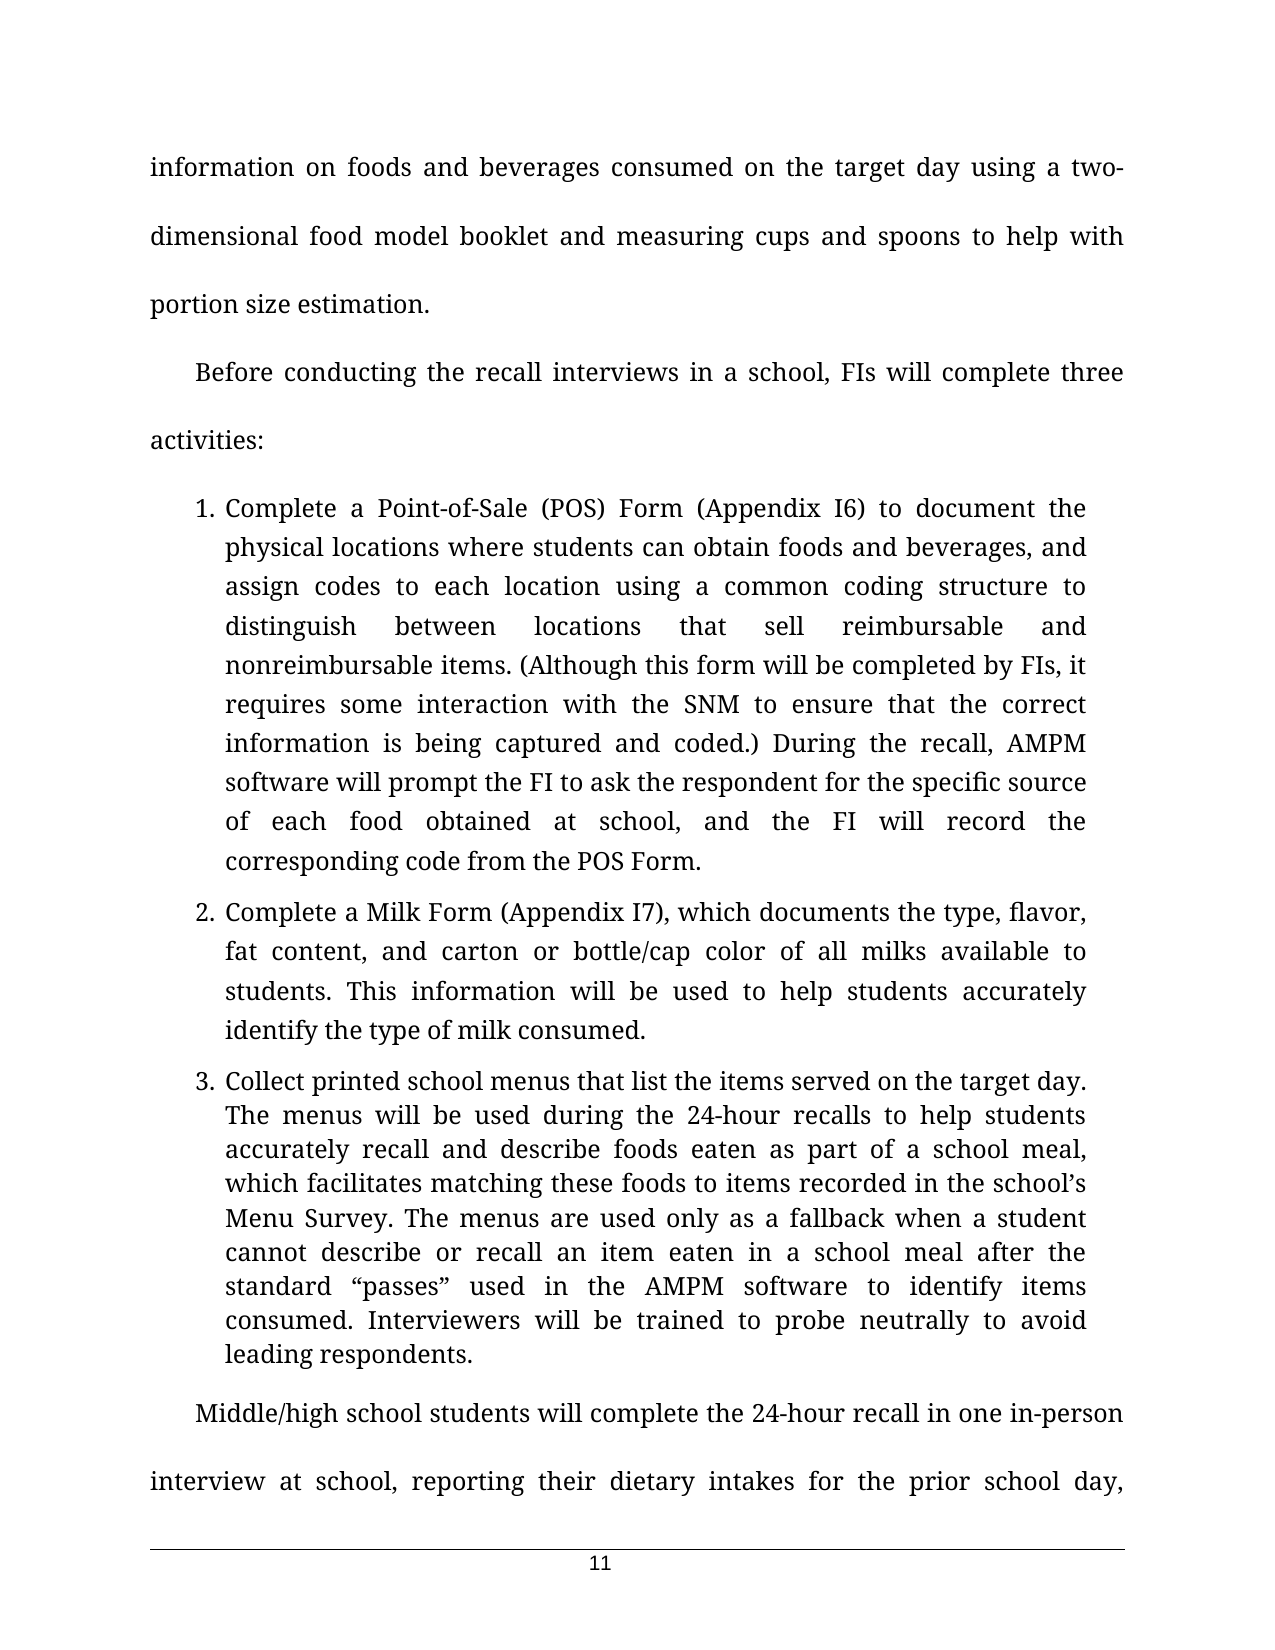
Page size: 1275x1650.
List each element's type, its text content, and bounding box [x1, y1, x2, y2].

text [150, 1396, 1125, 1498]
text Complete a Milk Form (Appendix I7), which documents the type, flavor, fat content, and carton or bottle/cap color of all milks available to students. This information will be used to help students accurately identify the type of milk consumed. [195, 895, 1087, 1046]
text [150, 150, 1125, 320]
text Collect printed school menus that list the items served on the target day. The menus will be used during the 24-hour recalls to help students accurately recall and describe foods eaten as part of a school meal, which facilitates matching these foods to items recorded in the school’s Menu Survey. The menus are used only as a fallback when a student cannot describe or recall an item eaten in a school meal after the standard “passes” used in the AMPM software to identify items consumed. Interviewers will be trained to probe neutrally to avoid leading respondents. [195, 1064, 1087, 1371]
text Before conducting the recall interviews in a school, FIs will complete three activities: [150, 354, 1125, 457]
list Complete a Point-of-Sale (POS) Form (Appendix I6) to document the physical locations where students can obtain foods and beverages, and assign codes to each location using a common coding structure to distinguish between locations that sell reimbursable and nonreimbursable items. (Although this form will be completed by FIs, it requires some interaction with the SNM to ensure that the correct information is being captured and coded.) During the recall, AMPM software will prompt the FI to ask the respondent for the specific source of each food obtained at school, and the FI will record the corresponding code from the POS Form. [195, 491, 1087, 877]
